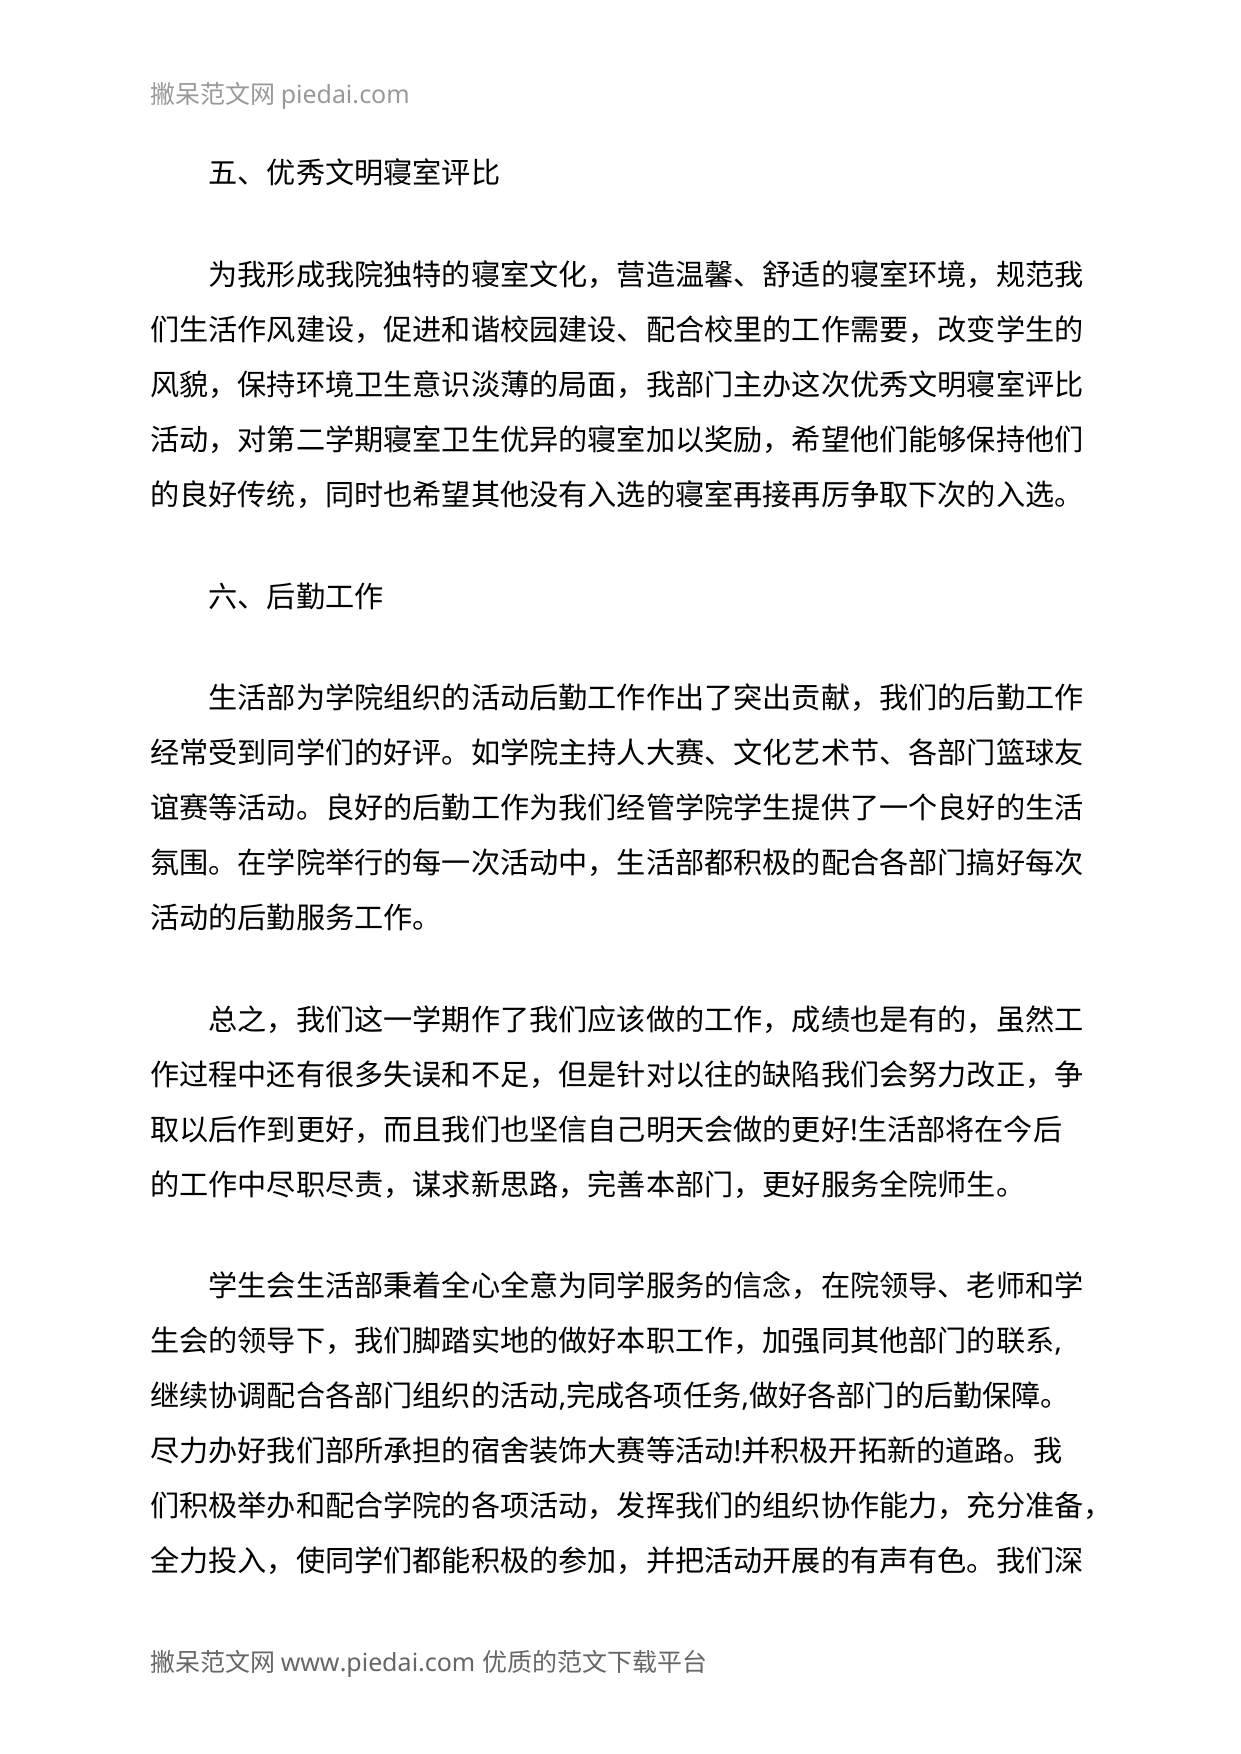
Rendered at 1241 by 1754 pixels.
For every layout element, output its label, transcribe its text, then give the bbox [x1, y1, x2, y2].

text 六、后勤工作 [150, 573, 1090, 615]
text 总之，我们这一学期作了我们应该做的工作，成绩也是有的，虽然工作过程中还有很多失误和不足，但是针对以往的缺陷我们会努力改正，争取以后作到更好，而且我们也坚信自己明天会做的更好!生活部将在今后的工作中尽职尽责，谋求新思路，完善本部门，更好服务全院师生。 [150, 996, 1090, 1203]
text 生活部为学院组织的活动后勤工作作出了突出贡献，我们的后勤工作经常受到同学们的好评。如学院主持人大赛、文化艺术节、各部门篮球友谊赛等活动。良好的后勤工作为我们经管学院学生提供了一个良好的生活氛围。在学院举行的每一次活动中，生活部都积极的配合各部门搞好每次活动的后勤服务工作。 [150, 675, 1090, 937]
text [150, 1263, 1090, 1580]
text 五、优秀文明寝室评比 [150, 150, 1090, 192]
text 为我形成我院独特的寝室文化，营造温馨、舒适的寝室环境，规范我们生活作风建设，促进和谐校园建设、配合校里的工作需要，改变学生的风貌，保持环境卫生意识淡薄的局面，我部门主办这次优秀文明寝室评比活动，对第二学期寝室卫生优异的寝室加以奖励，希望他们能够保持他们的良好传统，同时也希望其他没有入选的寝室再接再厉争取下次的入选。 [150, 252, 1090, 514]
